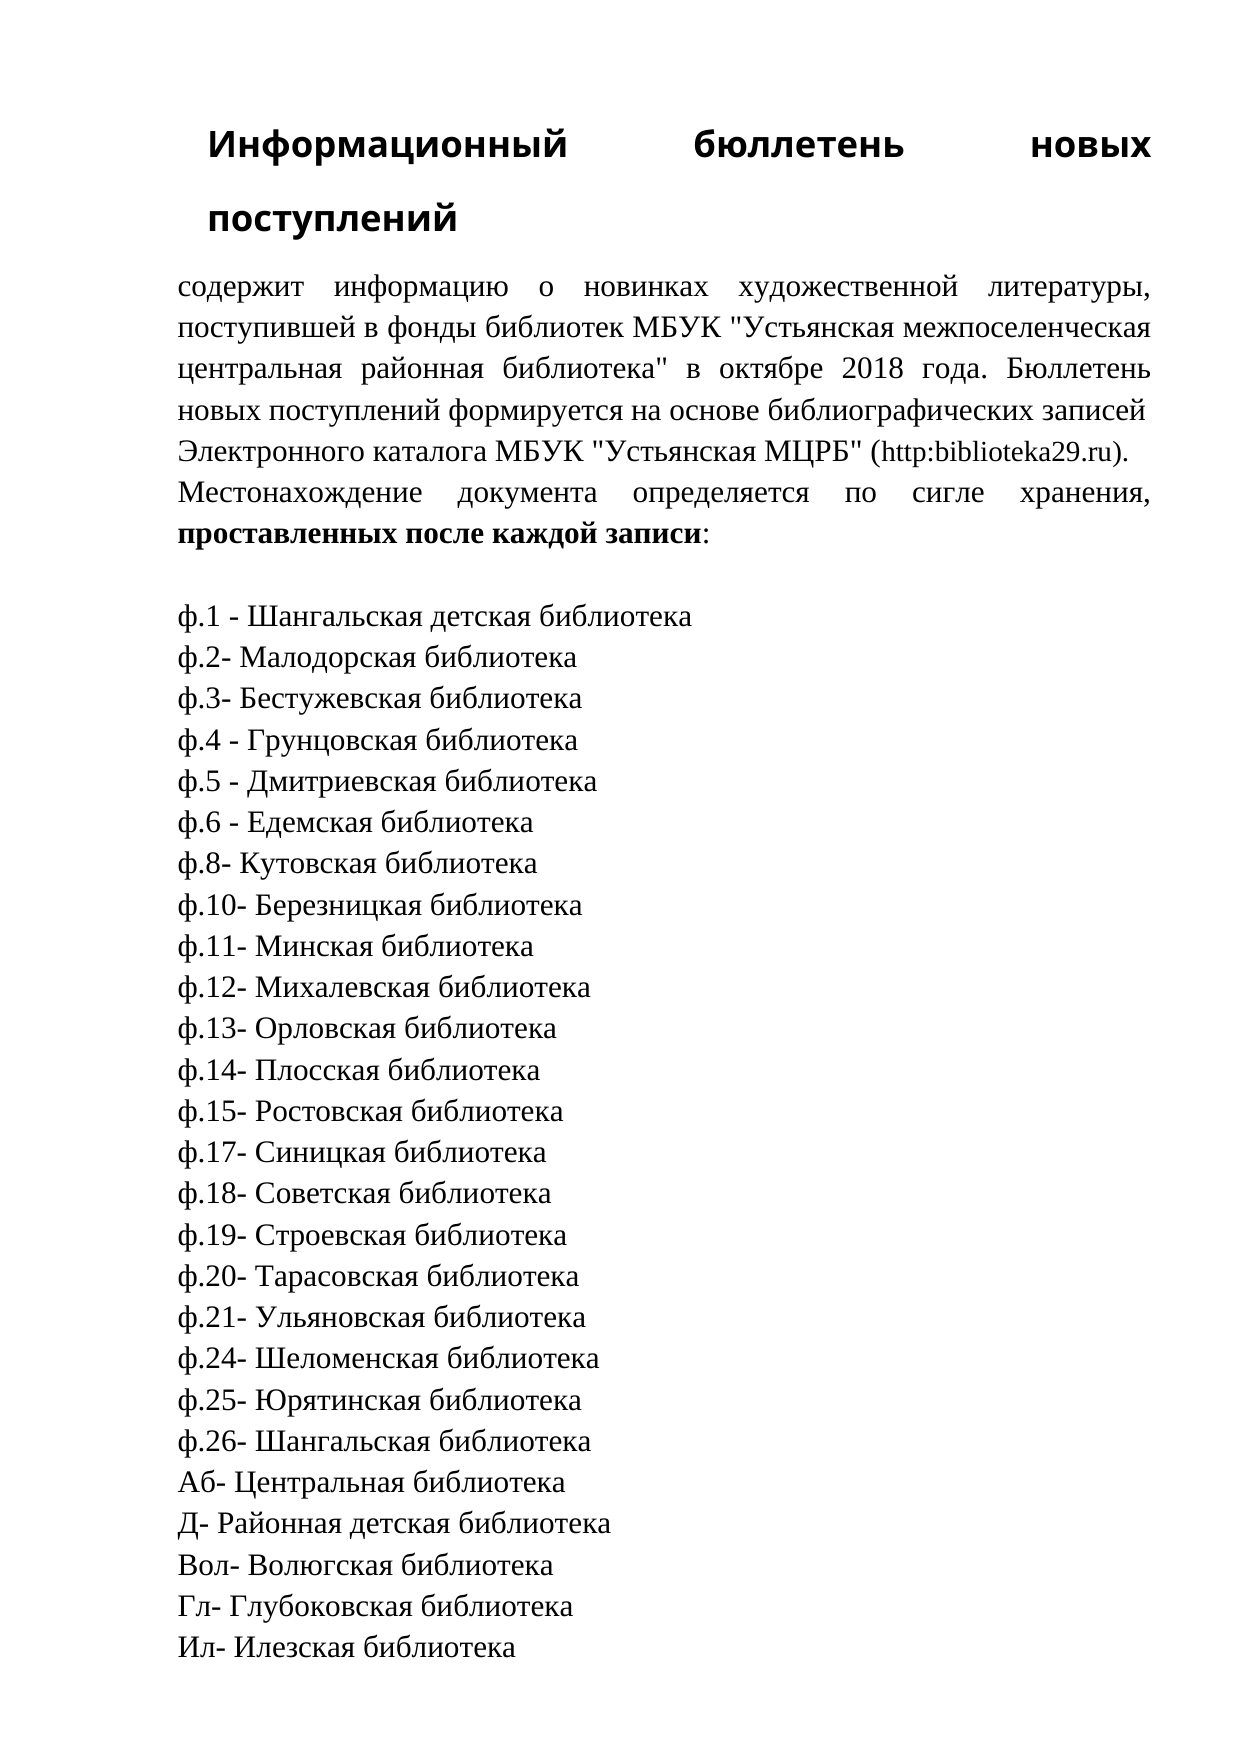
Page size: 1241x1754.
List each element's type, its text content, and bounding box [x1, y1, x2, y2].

text ф.21- Ульяновская библиотека [177, 1298, 1152, 1334]
text ф.15- Ростовская библиотека [177, 1092, 1152, 1128]
text ф.19- Строевская библиотека [177, 1216, 1152, 1252]
text Ил- Илезская библиотека [177, 1628, 1152, 1664]
text ф.24- Шеломенская библиотека [177, 1339, 1152, 1376]
text ф.26- Шангальская библиотека [177, 1422, 1152, 1458]
text Информационный бюллетень новых поступлений [207, 118, 1152, 242]
text ф.14- Плосская библиотека [177, 1051, 1152, 1087]
text ф.25- Юрятинская библиотека [177, 1381, 1152, 1417]
text ф.17- Синицкая библиотека [177, 1133, 1152, 1169]
text ф.10- Березницкая библиотека [177, 886, 1152, 922]
text ф.11- Минская библиотека [177, 927, 1152, 963]
text ф.13- Орловская библиотека [177, 1009, 1152, 1046]
text ф.8- Кутовская библиотека [177, 844, 1152, 881]
text ф.20- Тарасовская библиотека [177, 1257, 1152, 1293]
text Д- Районная детская библиотека [177, 1504, 1152, 1541]
text Аб- Центральная библиотека [177, 1463, 1152, 1499]
text содержит информацию о новинках художественной литературы, поступившей в фонды библиотек МБУК "Устьянская межпоселенческая центральная районная библиотека" в октябре 2018 года. Бюллетень новых поступлений формируется на основе библиографических записей [177, 267, 1152, 427]
text ф.4 - Грунцовская библиотека [177, 721, 1152, 757]
text Местонахождение документа определяется по сигле хранения, проставленных после каждой записи: [177, 473, 1152, 551]
text ф.12- Михалевская библиотека [177, 968, 1152, 1004]
text Гл- Глубоковская библиотека [177, 1587, 1152, 1623]
text Вол- Волюгская библиотека [177, 1546, 1152, 1582]
text Электронного каталога МБУК "Устьянская МЦРБ" (http:biblioteka29.ru). [177, 432, 1152, 468]
text ф.2- Малодорская библиотека [177, 638, 1152, 674]
text ф.1 - Шангальская детская библиотека [177, 597, 1152, 633]
text ф.18- Советская библиотека [177, 1174, 1152, 1211]
text ф.6 - Едемская библиотека [177, 803, 1152, 839]
text ф.5 - Дмитриевская библиотека [177, 762, 1152, 798]
text ф.3- Бестужевская библиотека [177, 679, 1152, 716]
